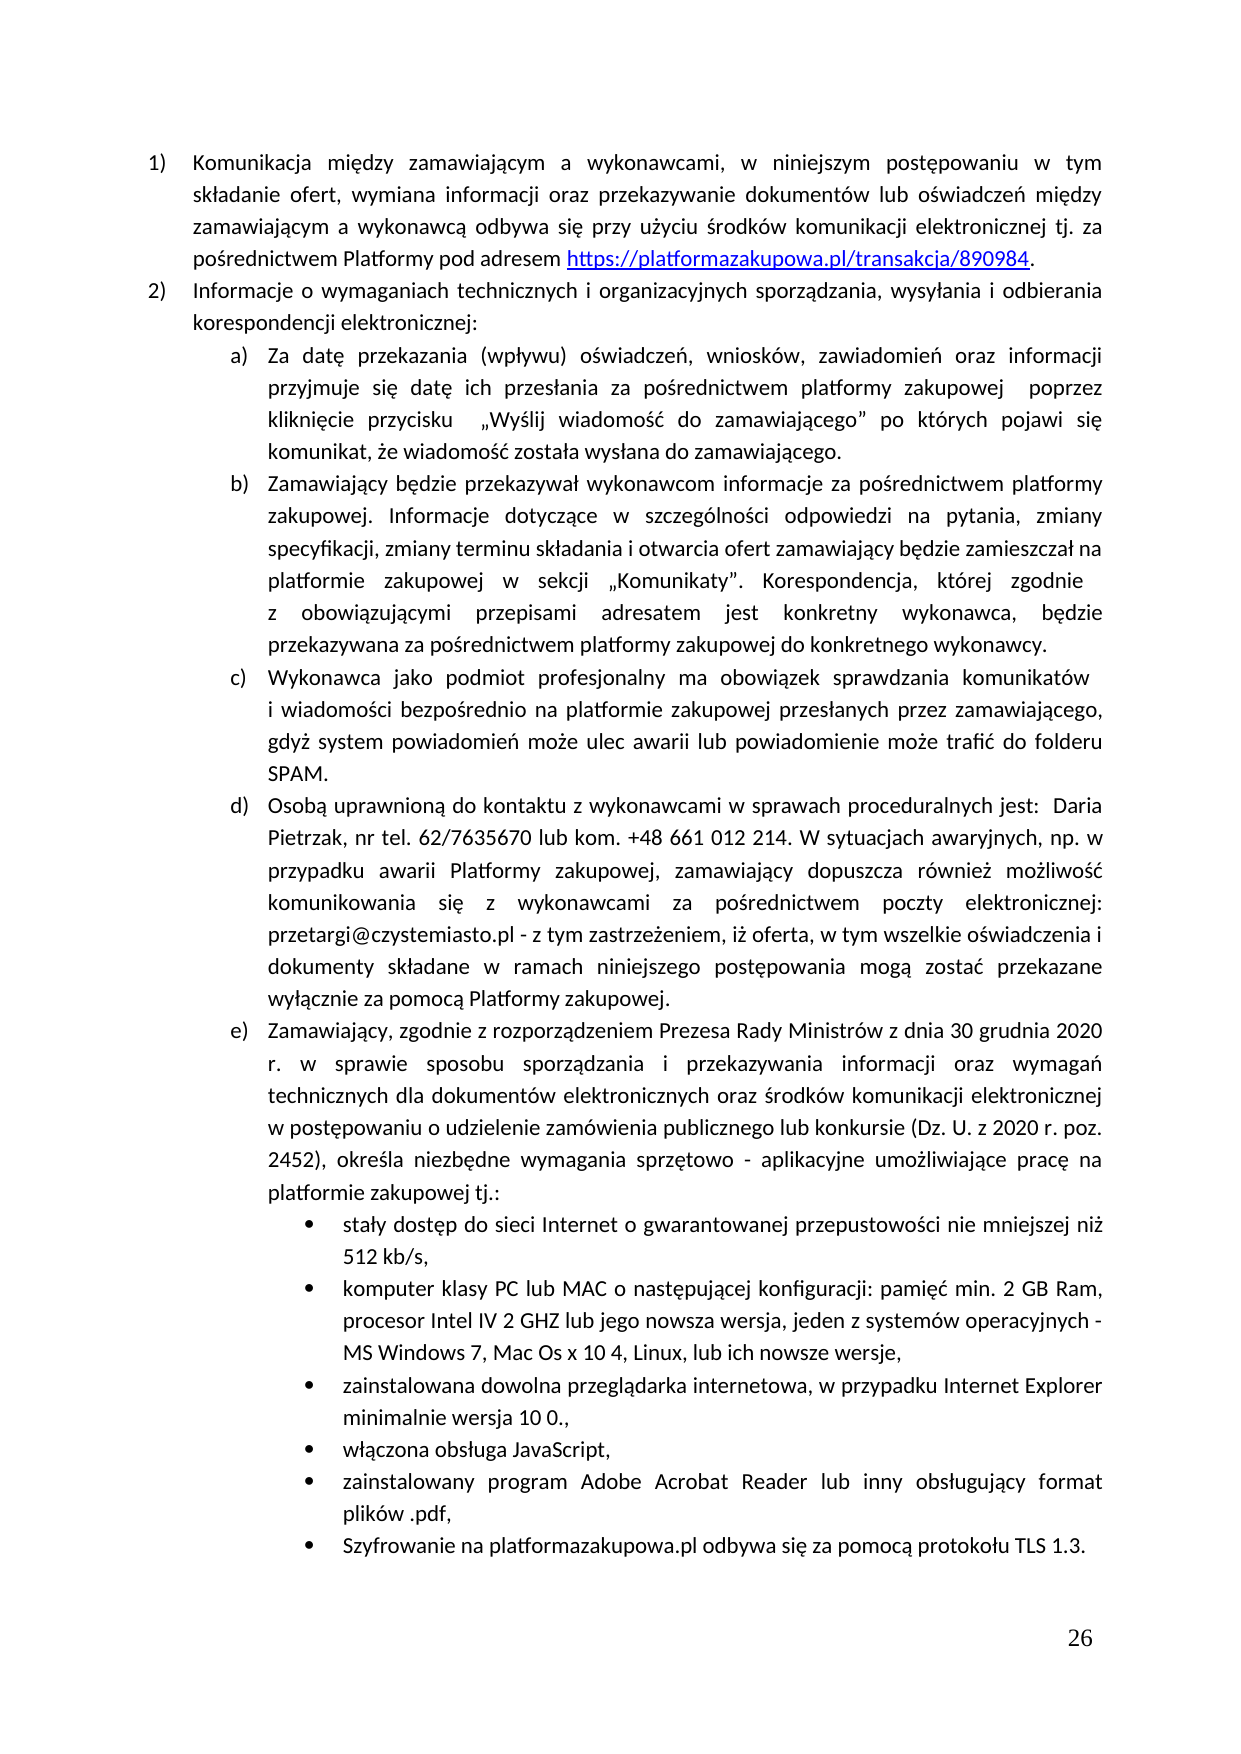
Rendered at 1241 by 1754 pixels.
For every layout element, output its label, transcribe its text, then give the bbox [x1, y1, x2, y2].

list Osobą uprawnioną do kontaktu z wykonawcami w sprawach proceduralnych jest: Daria Pietrzak, nr tel. 62/7635670 lub kom. +48 661 012 214. W sytuacjach awaryjnych, np. w przypadku awarii Platformy zakupowej, zamawiający dopuszcza również możliwość komunikowania się z wykonawcami za pośrednictwem poczty elektronicznej: przetargi@czystemiasto.pl - z tym zastrzeżeniem, iż oferta, w tym wszelkie oświadczenia i dokumenty składane w ramach niniejszego postępowania mogą zostać przekazane wyłącznie za pomocą Platformy zakupowej. [230, 791, 1104, 1012]
list stały dostęp do sieci Internet o gwarantowanej przepustowości nie mniejszej niż 512 kb/s, [305, 1210, 1104, 1270]
list Szyfrowanie na platformazakupowa.pl odbywa się za pomocą protokołu TLS 1.3. [305, 1532, 1104, 1560]
list Wykonawca jako podmiot profesjonalny ma obowiązek sprawdzania komunikatów i wiadomości bezpośrednio na platformie zakupowej przesłanych przez zamawiającego, gdyż system powiadomień może ulec awarii lub powiadomienie może trafić do folderu SPAM. [230, 663, 1104, 787]
list Informacje o wymaganiach technicznych i organizacyjnych sporządzania, wysyłania i odbierania korespondencji elektronicznej: [148, 276, 1104, 337]
list zainstalowana dowolna przeglądarka internetowa, w przypadku Internet Explorer minimalnie wersja 10 0., [305, 1371, 1104, 1431]
list Komunikacja między zamawiającym a wykonawcami, w niniejszym postępowaniu w tym składanie ofert, wymiana informacji oraz przekazywanie dokumentów lub oświadczeń między zamawiającym a wykonawcą odbywa się przy użyciu środków komunikacji elektronicznej tj. za pośrednictwem Platformy pod adresem https://platformazakupowa.pl/transakcja/890984. [148, 148, 1104, 272]
list komputer klasy PC lub MAC o następującej konfiguracji: pamięć min. 2 GB Ram, procesor Intel IV 2 GHZ lub jego nowsza wersja, jeden z systemów operacyjnych - MS Windows 7, Mac Os x 10 4, Linux, lub ich nowsze wersje, [305, 1274, 1104, 1367]
list Za datę przekazania (wpływu) oświadczeń, wniosków, zawiadomień oraz informacji przyjmuje się datę ich przesłania za pośrednictwem platformy zakupowej poprzez kliknięcie przycisku „Wyślij wiadomość do zamawiającego” po których pojawi się komunikat, że wiadomość została wysłana do zamawiającego. [230, 341, 1104, 465]
list Zamawiający, zgodnie z rozporządzeniem Prezesa Rady Ministrów z dnia 30 grudnia 2020 r. w sprawie sposobu sporządzania i przekazywania informacji oraz wymagań technicznych dla dokumentów elektronicznych oraz środków komunikacji elektronicznej w postępowaniu o udzielenie zamówienia publicznego lub konkursie (Dz. U. z 2020 r. poz. 2452), określa niezbędne wymagania sprzętowo - aplikacyjne umożliwiające pracę na platformie zakupowej tj.: [230, 1017, 1104, 1206]
list włączona obsługa JavaScript, [305, 1435, 1104, 1463]
list zainstalowany program Adobe Acrobat Reader lub inny obsługujący format plików .pdf, [305, 1467, 1104, 1527]
list Zamawiający będzie przekazywał wykonawcom informacje za pośrednictwem platformy zakupowej. Informacje dotyczące w szczególności odpowiedzi na pytania, zmiany specyfikacji, zmiany terminu składania i otwarcia ofert zamawiający będzie zamieszczał na platformie zakupowej w sekcji „Komunikaty”. Korespondencja, której zgodnie z obowiązującymi przepisami adresatem jest konkretny wykonawca, będzie przekazywana za pośrednictwem platformy zakupowej do konkretnego wykonawcy. [230, 469, 1104, 658]
